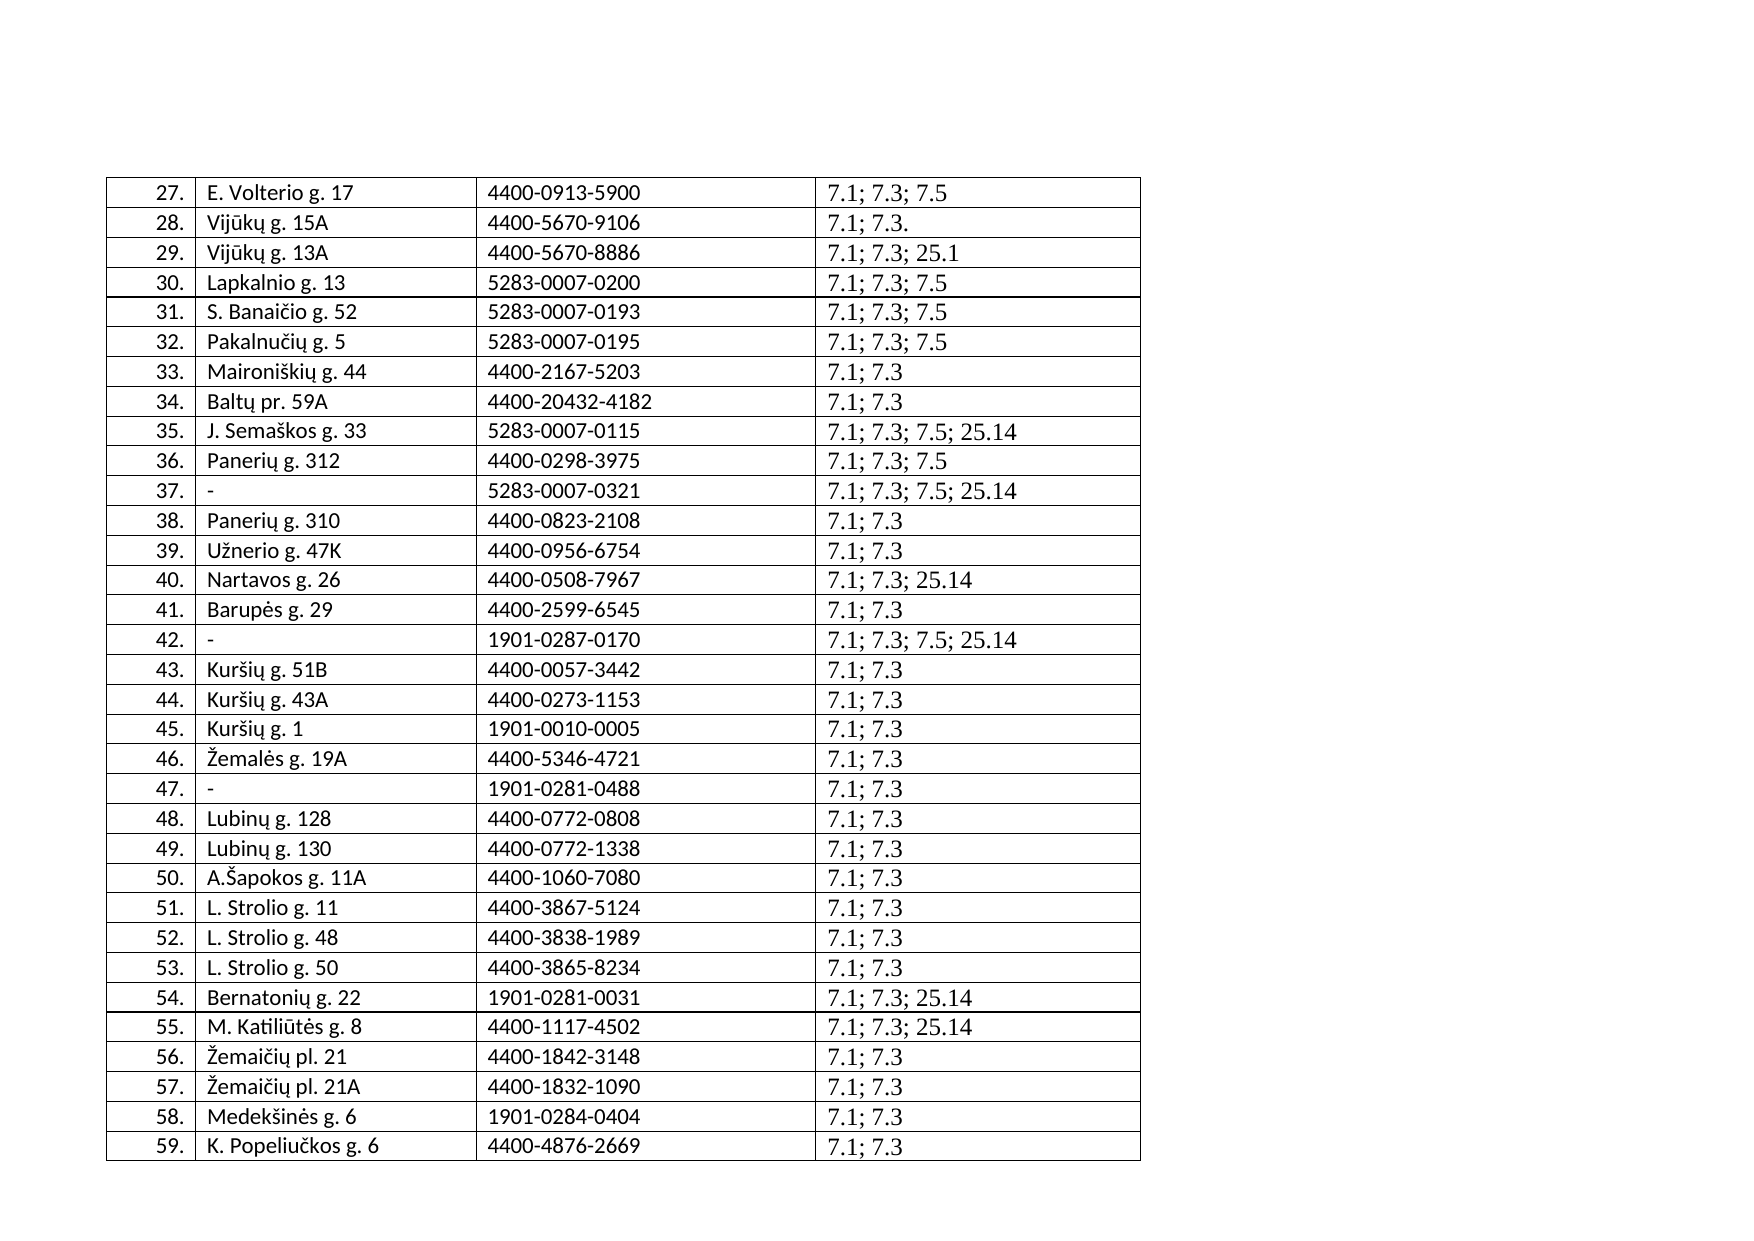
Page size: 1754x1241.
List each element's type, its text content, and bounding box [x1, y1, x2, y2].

table_cell [107, 625, 195, 654]
table_cell [107, 744, 195, 773]
table_cell [107, 864, 195, 892]
table_cell 7.1; 7.3; 25.14 [816, 566, 1140, 594]
table_cell Maironiškių g. 44 [196, 357, 476, 386]
table_cell [107, 804, 195, 833]
table_cell 4400-20432-4182 [477, 387, 815, 416]
table_cell 7.1; 7.3; 7.5 [816, 178, 1140, 207]
table_cell 7.1; 7.3; 7.5 [816, 446, 1140, 475]
table_cell 1901-0281-0488 [477, 774, 815, 803]
table_cell [107, 595, 195, 624]
table_cell [107, 923, 195, 952]
table_cell 4400-0823-2108 [477, 506, 815, 535]
table_cell - [196, 774, 476, 803]
table_cell 4400-0057-3442 [477, 655, 815, 684]
table_cell [107, 1013, 195, 1041]
table_cell [107, 506, 195, 535]
table_cell Lubinų g. 128 [196, 804, 476, 833]
table_cell A.Šapokos g. 11A [196, 864, 476, 892]
table_cell [107, 893, 195, 922]
table_cell Panerių g. 312 [196, 446, 476, 475]
table_cell 5283-0007-0200 [477, 268, 815, 296]
table_cell 4400-0772-0808 [477, 804, 815, 833]
table_cell 7.1; 7.3 [816, 893, 1140, 922]
table_cell 4400-5670-8886 [477, 238, 815, 267]
table_cell 1901-0281-0031 [477, 983, 815, 1011]
table_cell [107, 953, 195, 982]
table_cell [107, 387, 195, 416]
table_cell 4400-5346-4721 [477, 744, 815, 773]
table_cell 7.1; 7.3 [816, 1042, 1140, 1071]
table_cell 4400-5670-9106 [477, 208, 815, 237]
table_cell [107, 1102, 195, 1131]
table_cell 4400-2599-6545 [477, 595, 815, 624]
table_cell Kuršių g. 43A [196, 685, 476, 713]
table_cell [107, 357, 195, 386]
table_cell 4400-3865-8234 [477, 953, 815, 982]
table_cell M. Katiliūtės g. 8 [196, 1013, 476, 1041]
table_cell 4400-0298-3975 [477, 446, 815, 475]
table_cell Žemalės g. 19A [196, 744, 476, 773]
table_cell Vijūkų g. 13A [196, 238, 476, 267]
table_cell Barupės g. 29 [196, 595, 476, 624]
table_cell 7.1; 7.3 [816, 1072, 1140, 1101]
table_cell 4400-1842-3148 [477, 1042, 815, 1071]
table_cell J. Semaškos g. 33 [196, 417, 476, 445]
table_cell [107, 834, 195, 862]
table_cell 1901-0010-0005 [477, 715, 815, 743]
table_cell 7.1; 7.3 [816, 1132, 1140, 1160]
table_cell 7.1; 7.3 [816, 744, 1140, 773]
table_cell Kuršių g. 51B [196, 655, 476, 684]
table_cell - [196, 625, 476, 654]
table_cell 5283-0007-0321 [477, 476, 815, 505]
table_cell 7.1; 7.3 [816, 685, 1140, 713]
table_cell 7.1; 7.3 [816, 536, 1140, 564]
table_cell [107, 476, 195, 505]
table_cell [107, 715, 195, 743]
table_cell 7.1; 7.3; 7.5 [816, 298, 1140, 326]
table_cell 7.1; 7.3; 7.5; 25.14 [816, 625, 1140, 654]
table_cell L. Strolio g. 11 [196, 893, 476, 922]
table_cell 4400-3838-1989 [477, 923, 815, 952]
table_cell 7.1; 7.3 [816, 715, 1140, 743]
table_cell Bernatonių g. 22 [196, 983, 476, 1011]
table_cell 7.1; 7.3 [816, 506, 1140, 535]
table_cell Užnerio g. 47K [196, 536, 476, 564]
table_cell 7.1; 7.3 [816, 655, 1140, 684]
table_cell 7.1; 7.3; 7.5 [816, 327, 1140, 356]
table_cell 4400-0956-6754 [477, 536, 815, 564]
table_cell 7.1; 7.3 [816, 864, 1140, 892]
table_cell [107, 178, 195, 207]
table_cell 4400-1117-4502 [477, 1013, 815, 1041]
table_cell Pakalnučių g. 5 [196, 327, 476, 356]
table_cell 4400-0508-7967 [477, 566, 815, 594]
table_cell 7.1; 7.3 [816, 953, 1140, 982]
table_cell 7.1; 7.3; 25.14 [816, 983, 1140, 1011]
table_cell [107, 983, 195, 1011]
table_cell Vijūkų g. 15A [196, 208, 476, 237]
table_cell 4400-4876-2669 [477, 1132, 815, 1160]
table_cell Lubinų g. 130 [196, 834, 476, 862]
table_cell 7.1; 7.3; 7.5 [816, 268, 1140, 296]
table_cell [107, 536, 195, 564]
table_cell 4400-0273-1153 [477, 685, 815, 713]
table_cell 4400-1832-1090 [477, 1072, 815, 1101]
table_cell 7.1; 7.3 [816, 595, 1140, 624]
table_cell L. Strolio g. 50 [196, 953, 476, 982]
table_cell 7.1; 7.3 [816, 357, 1140, 386]
table_cell Žemaičių pl. 21 [196, 1042, 476, 1071]
table_cell - [196, 476, 476, 505]
table_cell Žemaičių pl. 21A [196, 1072, 476, 1101]
table_cell [107, 327, 195, 356]
table_cell [107, 566, 195, 594]
table_cell [107, 417, 195, 445]
table_cell 7.1; 7.3 [816, 1102, 1140, 1131]
table_cell 7.1; 7.3; 25.1 [816, 238, 1140, 267]
table_cell [107, 1132, 195, 1160]
table_cell 1901-0287-0170 [477, 625, 815, 654]
table_cell [107, 655, 195, 684]
table_cell 7.1; 7.3 [816, 387, 1140, 416]
table_cell 7.1; 7.3 [816, 774, 1140, 803]
table_cell 4400-2167-5203 [477, 357, 815, 386]
table_cell Panerių g. 310 [196, 506, 476, 535]
table_cell 7.1; 7.3 [816, 834, 1140, 862]
table_cell 7.1; 7.3; 7.5; 25.14 [816, 476, 1140, 505]
table_cell [107, 268, 195, 296]
table_cell 7.1; 7.3. [816, 208, 1140, 237]
table_cell [107, 238, 195, 267]
table_cell 7.1; 7.3; 7.5; 25.14 [816, 417, 1140, 445]
table_cell Kuršių g. 1 [196, 715, 476, 743]
table_cell [107, 298, 195, 326]
table_cell 5283-0007-0195 [477, 327, 815, 356]
table_cell K. Popeliučkos g. 6 [196, 1132, 476, 1160]
table_cell [107, 208, 195, 237]
table_cell Nartavos g. 26 [196, 566, 476, 594]
table_cell Baltų pr. 59A [196, 387, 476, 416]
table_cell [107, 1042, 195, 1071]
table_cell 1901-0284-0404 [477, 1102, 815, 1131]
table_cell 4400-0913-5900 [477, 178, 815, 207]
table_cell 5283-0007-0115 [477, 417, 815, 445]
table_cell [107, 685, 195, 713]
table_cell 7.1; 7.3 [816, 923, 1140, 952]
table_cell Medekšinės g. 6 [196, 1102, 476, 1131]
table_cell [107, 446, 195, 475]
table_cell E. Volterio g. 17 [196, 178, 476, 207]
table_cell 7.1; 7.3; 25.14 [816, 1013, 1140, 1041]
table_cell [107, 774, 195, 803]
table_cell 5283-0007-0193 [477, 298, 815, 326]
table_cell Lapkalnio g. 13 [196, 268, 476, 296]
table_cell L. Strolio g. 48 [196, 923, 476, 952]
table_cell 4400-3867-5124 [477, 893, 815, 922]
table_cell 7.1; 7.3 [816, 804, 1140, 833]
table_cell S. Banaičio g. 52 [196, 298, 476, 326]
table_cell [107, 1072, 195, 1101]
table_cell 4400-1060-7080 [477, 864, 815, 892]
table_cell 4400-0772-1338 [477, 834, 815, 862]
